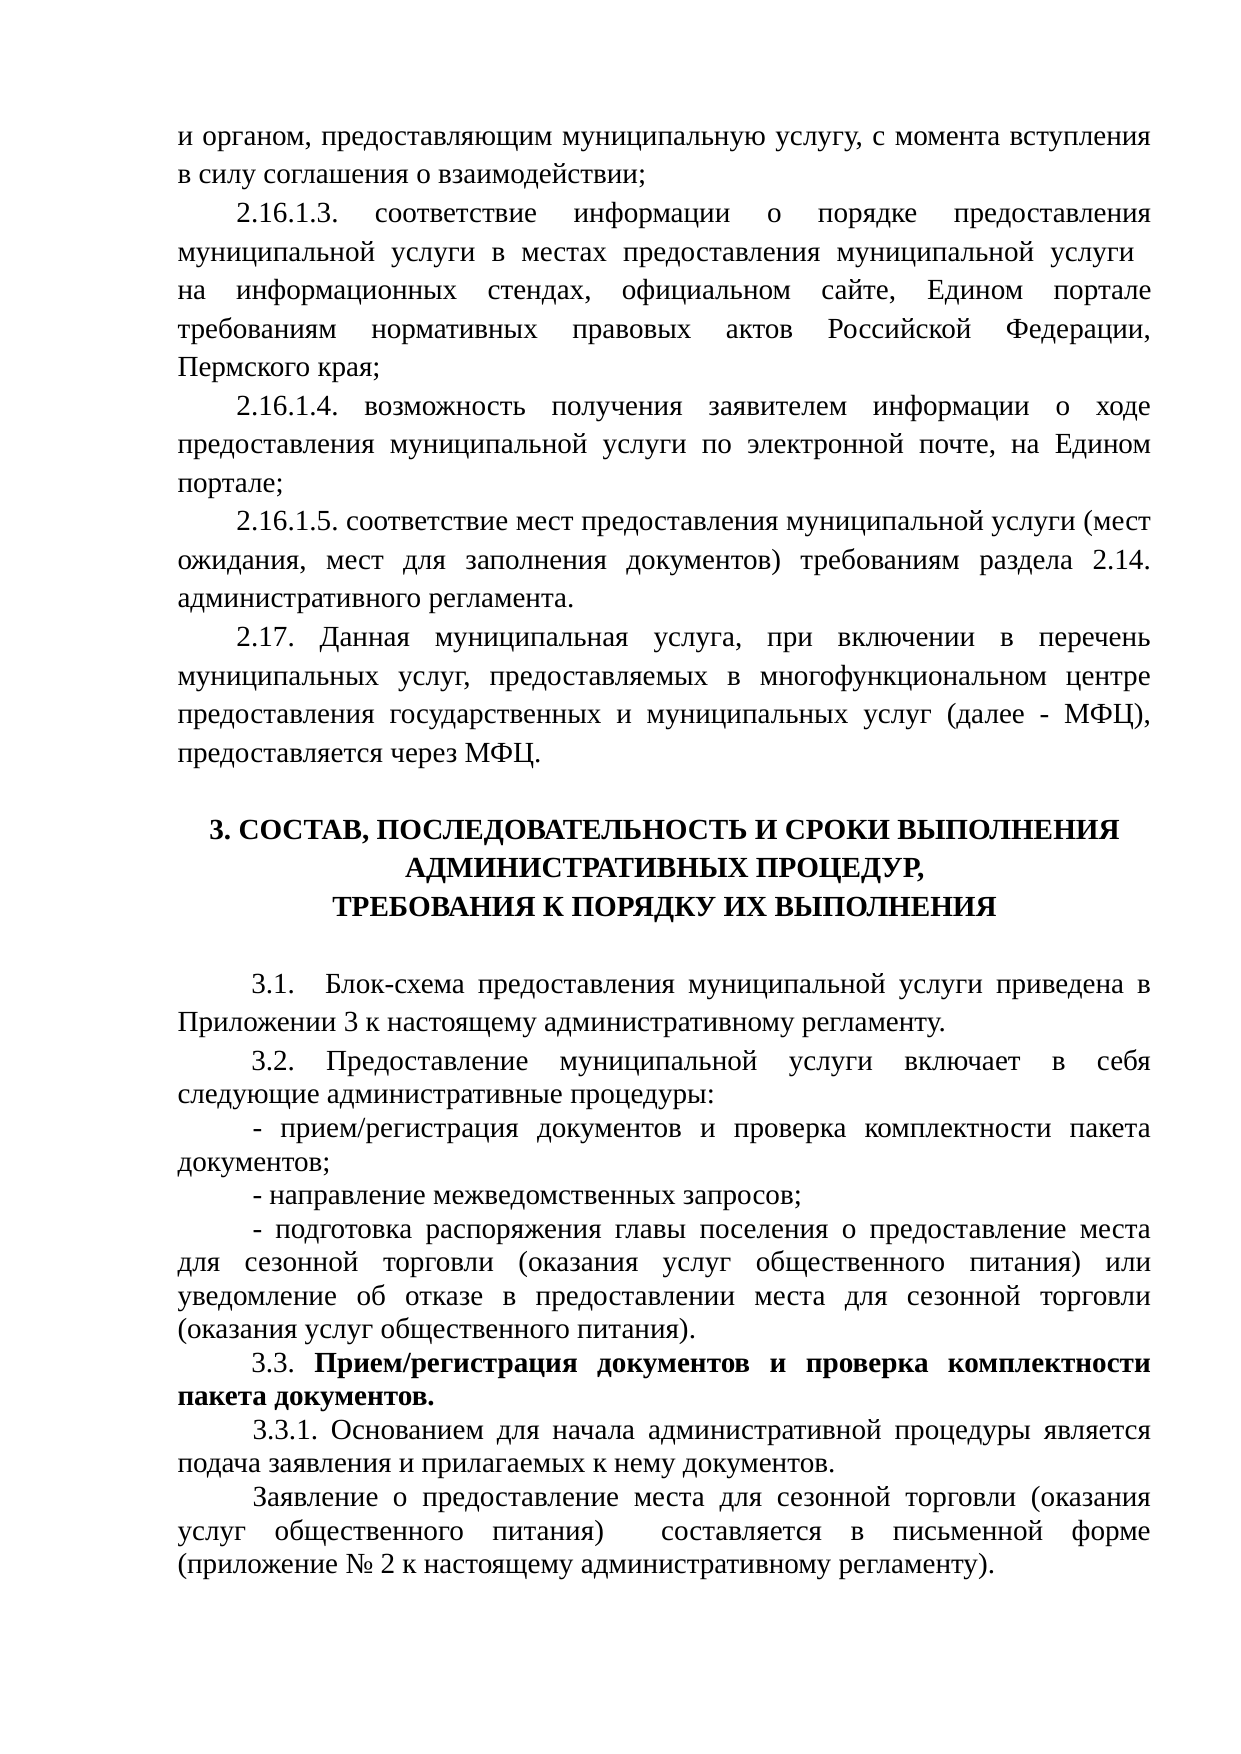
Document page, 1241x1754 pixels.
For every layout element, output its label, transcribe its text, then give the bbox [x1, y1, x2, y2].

text - прием/регистрация документов и проверка комплектности пакета документов; [177, 1110, 1152, 1177]
text 3. СОСТАВ, ПОСЛЕДОВАТЕЛЬНОСТЬ И СРОКИ ВЫПОЛНЕНИЯ [177, 812, 1152, 845]
text 2.16.1.5. соответствие мест предоставления муниципальной услуги (мест ожидания, мест для заполнения документов) требованиям раздела 2.14. административного регламента. [177, 503, 1152, 614]
text 3.2. Предоставление муниципальной услуги включает в себя следующие административные процедуры: [177, 1043, 1152, 1110]
list Блок-схема предоставления муниципальной услуги приведена в Приложении 3 к настоящему административному регламенту. [177, 966, 1152, 1038]
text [177, 118, 1152, 190]
text 2.16.1.4. возможность получения заявителем информации о ходе предоставления муниципальной услуги по электронной почте, на Едином портале; [177, 388, 1152, 498]
text 3.3. Прием/регистрация документов и проверка комплектности пакета документов. [177, 1345, 1152, 1412]
text АДМИНИСТРАТИВНЫХ ПРОЦЕДУР, [177, 850, 1152, 884]
text 3.3.1. Основанием для начала административной процедуры является подача заявления и прилагаемых к нему документов. [177, 1412, 1152, 1479]
text 2.16.1.3. соответствие информации о порядке предоставления муниципальной услуги в местах предоставления муниципальной услуги на информационных стендах, официальном сайте, Едином портале требованиям нормативных правовых актов Российской Федерации, Пермского края; [177, 195, 1152, 383]
text ТРЕБОВАНИЯ К ПОРЯДКУ ИХ ВЫПОЛНЕНИЯ [177, 889, 1152, 922]
text 2.17. Данная муниципальная услуга, при включении в перечень муниципальных услуг, предоставляемых в многофункциональном центре предоставления государственных и муниципальных услуг (далее - МФЦ), предоставляется через МФЦ. [177, 619, 1152, 768]
text Заявление о предоставление места для сезонной торговли (оказания услуг общественного питания) составляется в письменной форме (приложение № 2 к настоящему административному регламенту). [177, 1479, 1152, 1580]
text - направление межведомственных запросов; [177, 1177, 1152, 1211]
text - подготовка распоряжения главы поселения о предоставление места для сезонной торговли (оказания услуг общественного питания) или уведомление об отказе в предоставлении места для сезонной торговли (оказания услуг общественного питания). [177, 1211, 1152, 1345]
